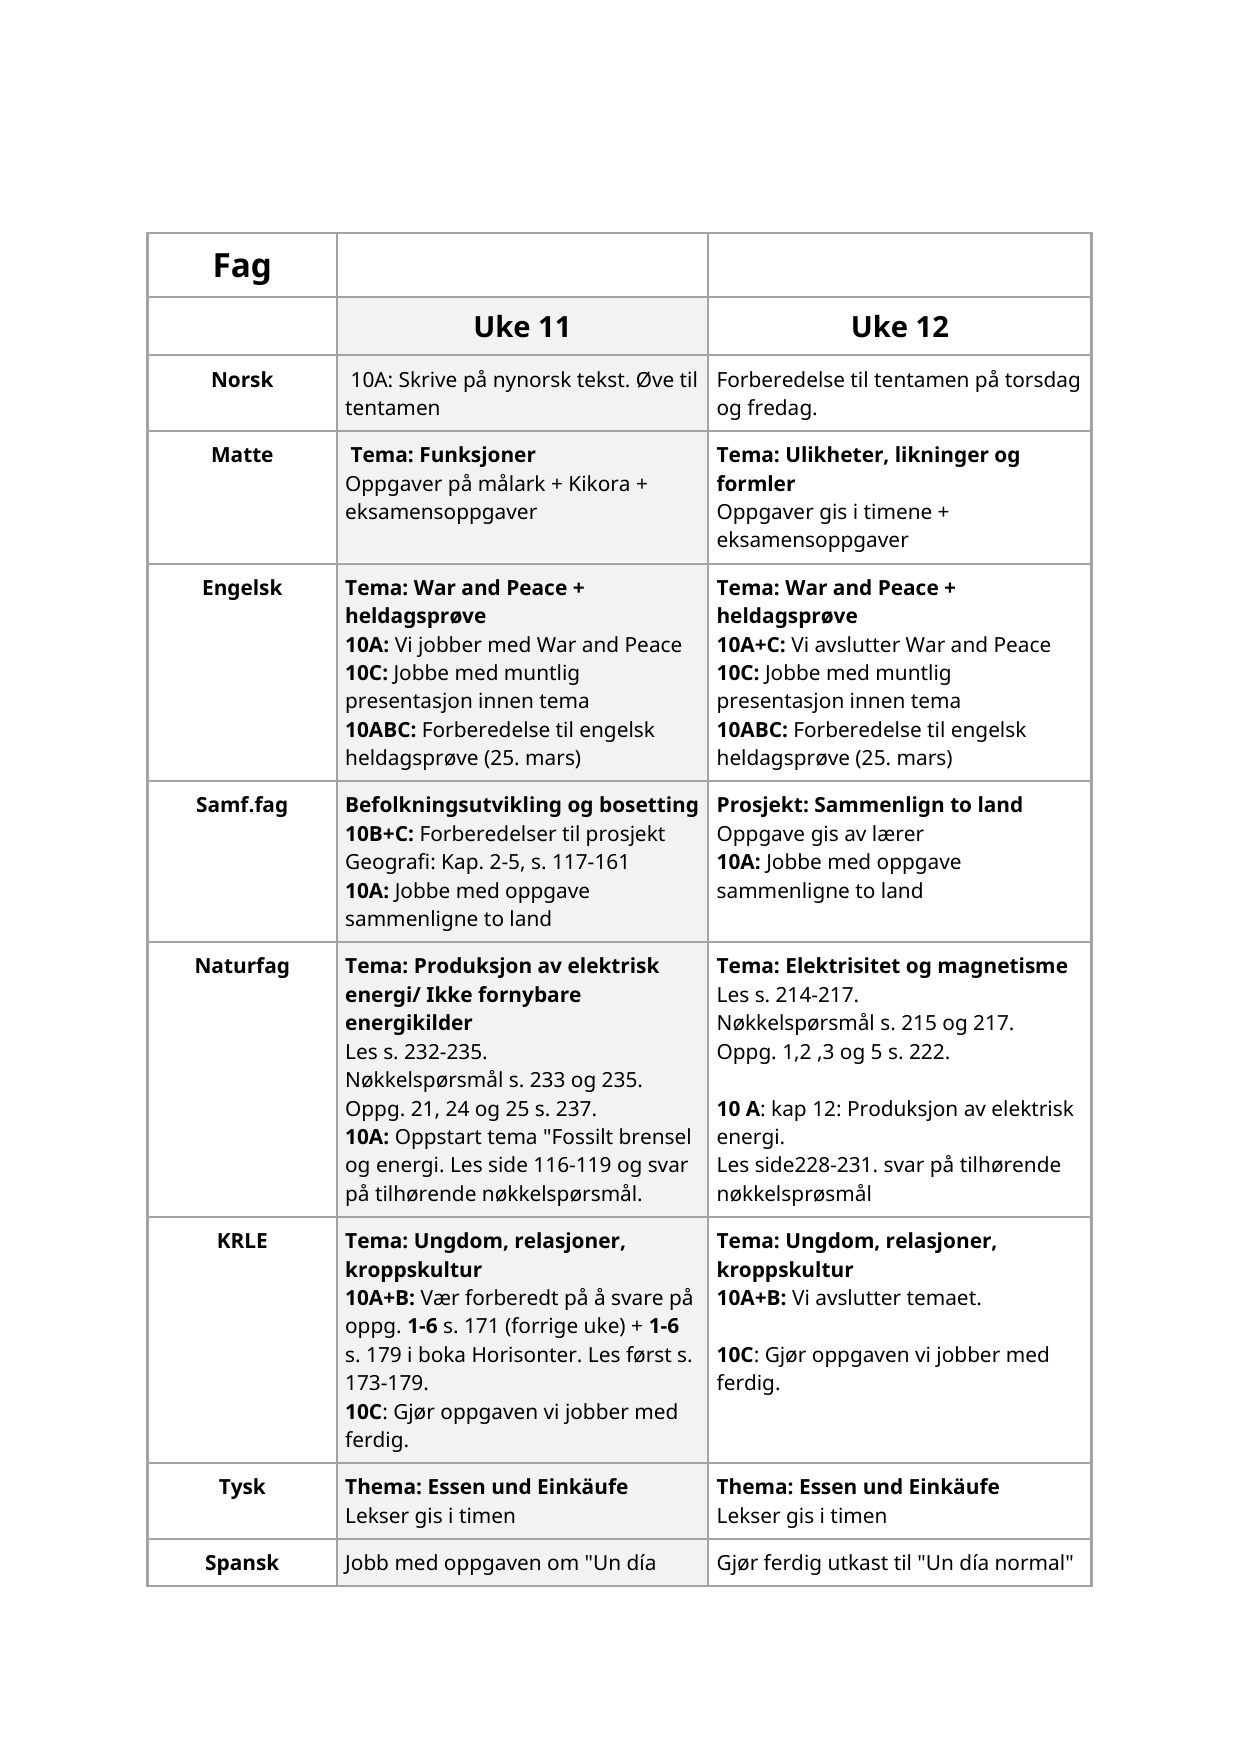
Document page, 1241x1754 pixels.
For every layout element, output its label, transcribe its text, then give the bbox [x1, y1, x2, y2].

table_cell Tema: Ungdom, relasjoner, kroppskultur 10A+B: Vær forberedt på å svare på oppg. 1-6 s. 171 (forrige uke) + 1-6 s. 179 i boka Horisonter. Les først s. 173-179. 10C: Gjør oppgaven vi jobber med ferdig. [338, 1218, 707, 1462]
table_header [338, 234, 707, 296]
table_cell Tema: Produksjon av elektrisk energi/ Ikke fornybare energikilder Les s. 232-235. Nøkkelspørsmål s. 233 og 235. Oppg. 21, 24 og 25 s. 237. 10A: Oppstart tema "Fossilt brensel og energi. Les side 116-119 og svar på tilhørende nøkkelspørsmål. [338, 943, 707, 1216]
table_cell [338, 1540, 707, 1585]
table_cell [709, 1540, 1090, 1585]
table_cell Uke 11 [338, 298, 707, 354]
table_cell [149, 298, 336, 354]
table_cell KRLE [149, 1218, 336, 1462]
table_cell 10A: Skrive på nynorsk tekst. Øve til tentamen [338, 356, 707, 430]
table_cell Thema: Essen und Einkäufe Lekser gis i timen [338, 1464, 707, 1538]
table_cell Tema: Funksjoner Oppgaver på målark + Kikora + eksamensoppgaver [338, 432, 707, 562]
table_cell Matte [149, 432, 336, 562]
table_cell Forberedelse til tentamen på torsdag og fredag. [709, 356, 1090, 430]
table_header Fag [149, 234, 336, 296]
table_cell Prosjekt: Sammenlign to land Oppgave gis av lærer 10A: Jobbe med oppgave sammenligne to land [709, 782, 1090, 941]
table_cell Uke 12 [709, 298, 1090, 354]
table_header [709, 234, 1090, 296]
table_cell Tema: Elektrisitet og magnetisme Les s. 214-217. Nøkkelspørsmål s. 215 og 217. Oppg. 1,2 ,3 og 5 s. 222. 10 A: kap 12: Produksjon av elektrisk energi. Les side228-231. svar på tilhørende nøkkelsprøsmål [709, 943, 1090, 1216]
table_cell Engelsk [149, 565, 336, 780]
table_cell Naturfag [149, 943, 336, 1216]
table_cell Befolkningsutvikling og bosetting 10B+C: Forberedelser til prosjekt Geografi: Kap. 2-5, s. 117-161 10A: Jobbe med oppgave sammenligne to land [338, 782, 707, 941]
table_cell Samf.fag [149, 782, 336, 941]
table_cell Tysk [149, 1464, 336, 1538]
table_cell Spansk [149, 1540, 336, 1585]
table_cell Tema: War and Peace + heldagsprøve 10A+C: Vi avslutter War and Peace 10C: Jobbe med muntlig presentasjon innen tema 10ABC: Forberedelse til engelsk heldagsprøve (25. mars) [709, 565, 1090, 780]
table_cell Tema: Ungdom, relasjoner, kroppskultur 10A+B: Vi avslutter temaet. 10C: Gjør oppgaven vi jobber med ferdig. [709, 1218, 1090, 1462]
table_cell Tema: War and Peace + heldagsprøve 10A: Vi jobber med War and Peace 10C: Jobbe med muntlig presentasjon innen tema 10ABC: Forberedelse til engelsk heldagsprøve (25. mars) [338, 565, 707, 780]
table_cell Tema: Ulikheter, likninger og formler Oppgaver gis i timene + eksamensoppgaver [709, 432, 1090, 562]
table_cell Thema: Essen und Einkäufe Lekser gis i timen [709, 1464, 1090, 1538]
table_cell Norsk [149, 356, 336, 430]
